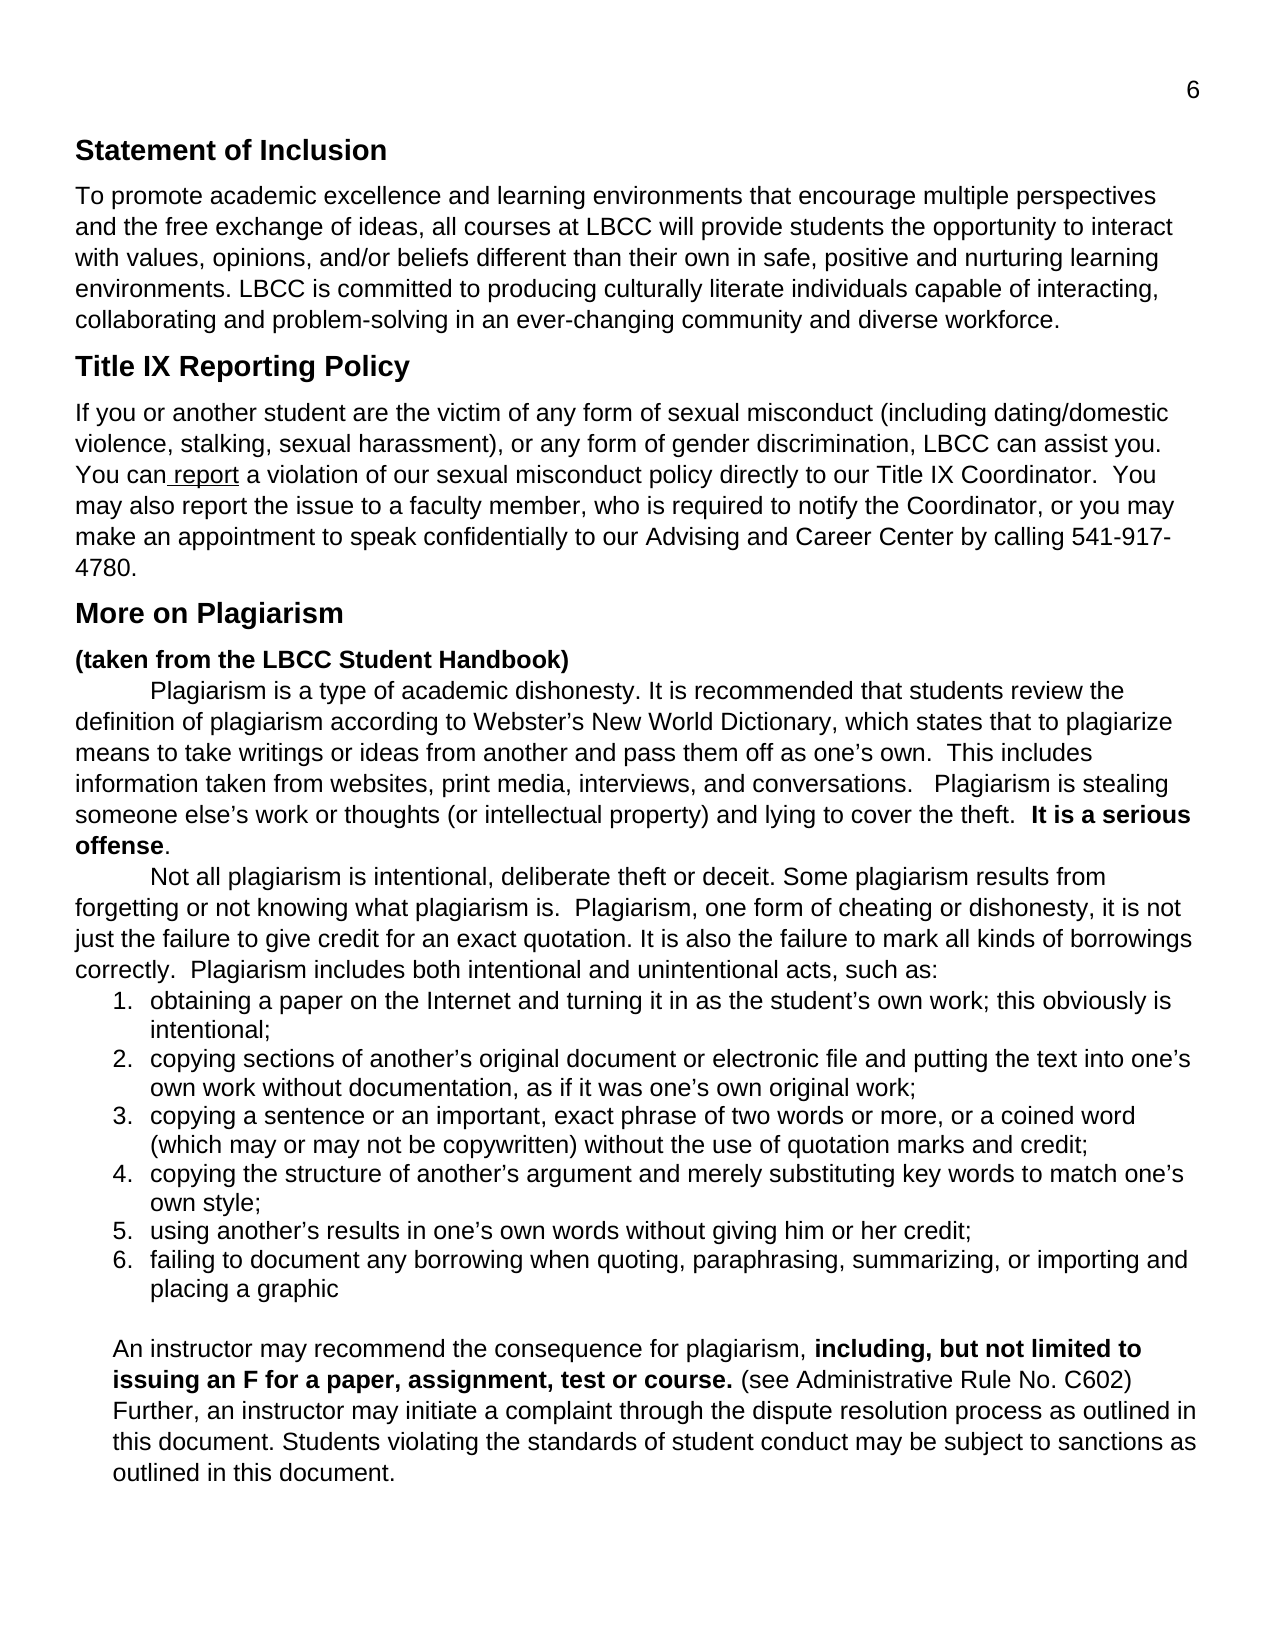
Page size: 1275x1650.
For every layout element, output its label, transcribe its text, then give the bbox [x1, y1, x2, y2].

list copying sections of another’s original document or electronic file and putting the text into one’s own work without documentation, as if it was one’s own original work; [112, 1044, 1200, 1101]
text Plagiarism is a type of academic dishonesty. It is recommended that students review the definition of plagiarism according to Webster’s New World Dictionary, which states that to plagiarize means to take writings or ideas from another and pass them off as one’s own. This includes information taken from websites, print media, interviews, and conversations. Plagiarism is stealing someone else’s work or thoughts (or intellectual property) and lying to cover the theft. It is a serious offense. [75, 676, 1200, 860]
list copying a sentence or an important, exact phrase of two words or more, or a coined word (which may or may not be copywritten) without the use of quotation marks and credit; [112, 1101, 1200, 1159]
subtitle Title IX Reporting Policy [75, 349, 1200, 382]
list copying the structure of another’s argument and merely substituting key words to match one’s own style; [112, 1159, 1200, 1216]
text (taken from the LBCC Student Handbook) [75, 645, 1200, 674]
text An instructor may recommend the consequence for plagiarism, including, but not limited to issuing an F for a paper, assignment, test or course. (see Administrative Rule No. C602) Further, an instructor may initiate a complaint through the dispute resolution process as outlined in this document. Students violating the standards of student conduct may be subject to sanctions as outlined in this document. [112, 1334, 1200, 1487]
list obtaining a paper on the Internet and turning it in as the student’s own work; this obviously is intentional; [112, 986, 1200, 1044]
subtitle Statement of Inclusion [75, 132, 1200, 166]
list using another’s results in one’s own words without giving him or her credit; [112, 1216, 1200, 1245]
text Not all plagiarism is intentional, deliberate theft or deceit. Some plagiarism results from forgetting or not knowing what plagiarism is. Plagiarism, one form of cheating or dishonesty, it is not just the failure to give credit for an exact quotation. It is also the failure to mark all kinds of borrowings correctly. Plagiarism includes both intentional and unintentional acts, such as: [75, 862, 1200, 984]
text If you or another student are the victim of any form of sexual misconduct (including dating/domestic violence, stalking, sexual harassment), or any form of gender discrimination, LBCC can assist you. You can report a violation of our sexual misconduct policy directly to our Title IX Coordinator. You may also report the issue to a faculty member, who is required to notify the Coordinator, or you may make an appointment to speak confidentially to our Advising and Career Center by calling 541-917-4780. [75, 397, 1200, 581]
text To promote academic excellence and learning environments that encourage multiple perspectives and the free exchange of ideas, all courses at LBCC will provide students the opportunity to interact with values, opinions, and/or beliefs different than their own in safe, positive and nurturing learning environments. LBCC is committed to producing culturally literate individuals capable of interacting, collaborating and problem-solving in an ever-changing community and diverse workforce. [75, 181, 1200, 334]
list failing to document any borrowing when quoting, paraphrasing, summarizing, or importing and placing a graphic [112, 1245, 1200, 1303]
subtitle More on Plagiarism [75, 596, 1200, 630]
